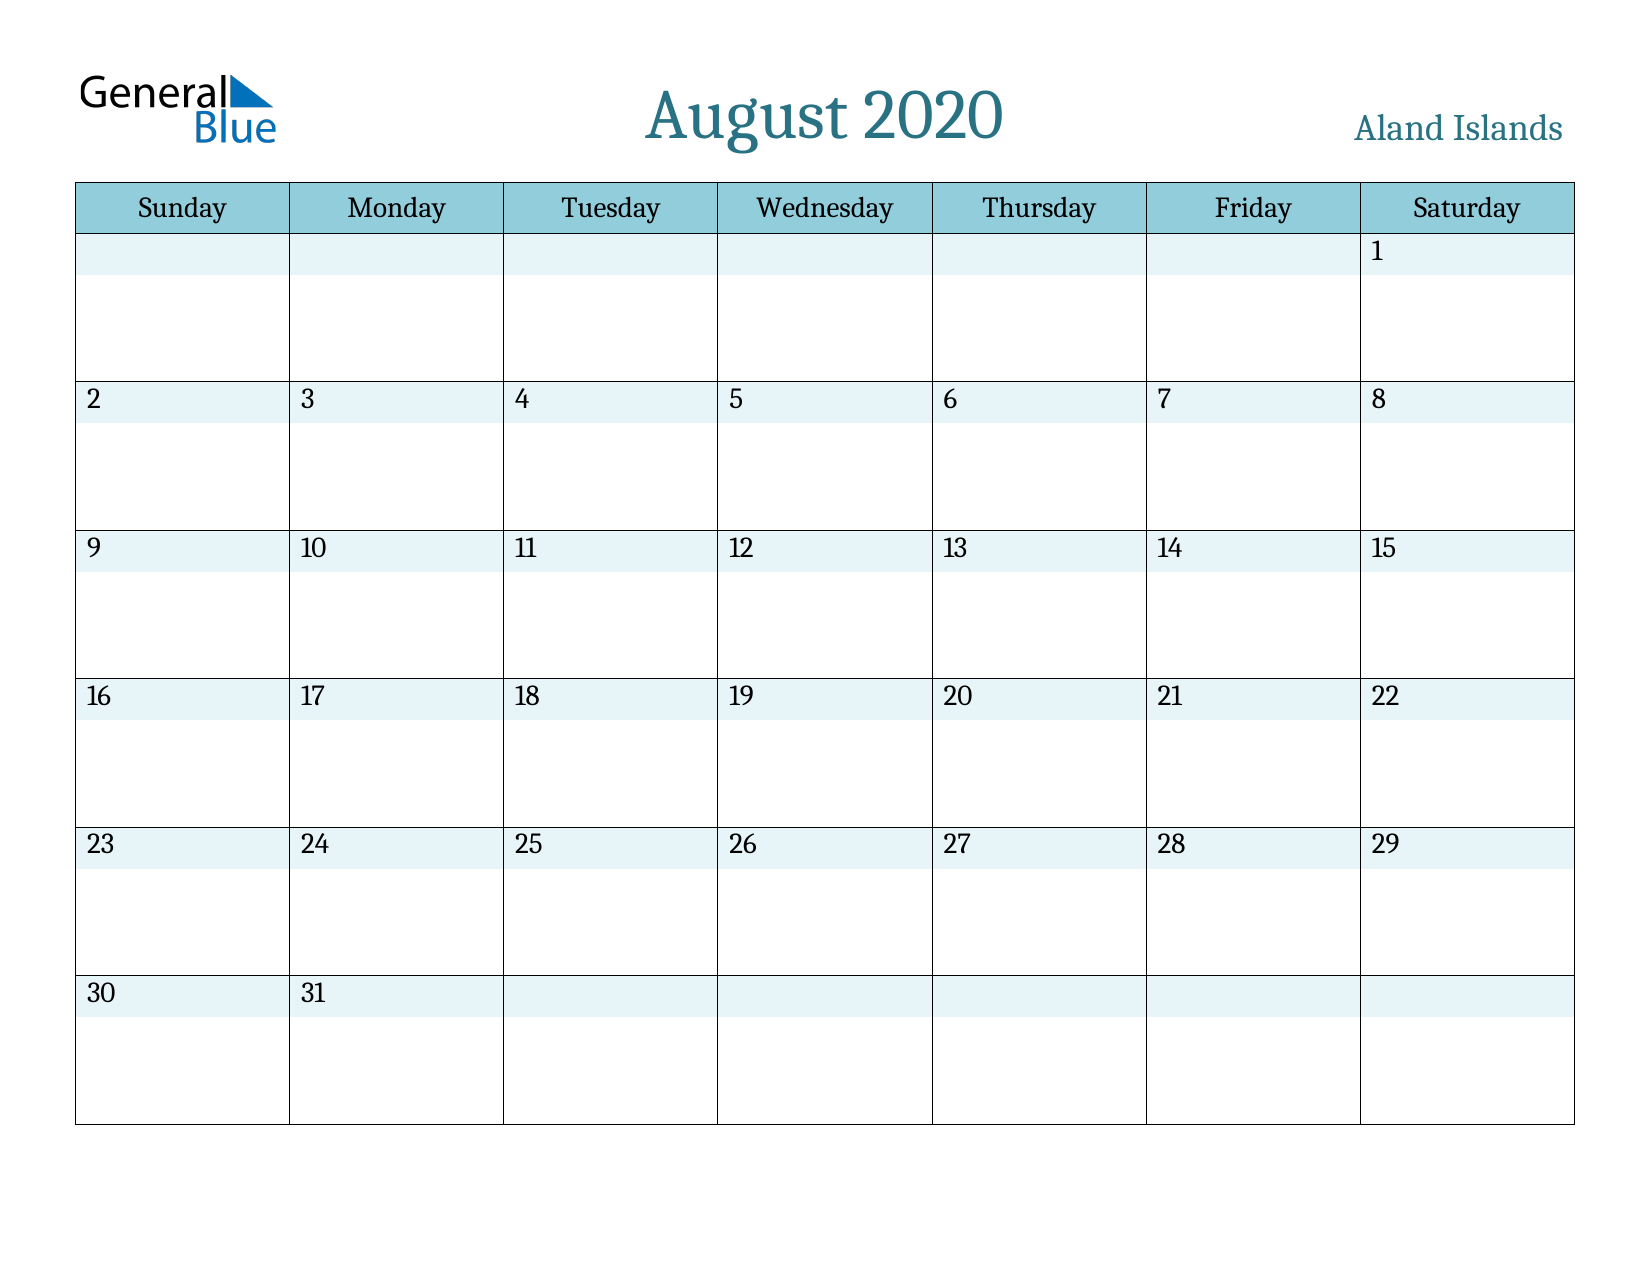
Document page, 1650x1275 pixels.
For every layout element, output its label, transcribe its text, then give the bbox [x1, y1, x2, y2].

table_cell [1147, 572, 1360, 678]
table_cell 11 [504, 531, 717, 572]
table_cell [1361, 869, 1574, 975]
table_cell 3 [290, 382, 503, 423]
table_cell Saturday [1361, 183, 1574, 233]
table_cell [76, 572, 289, 678]
table_cell 9 [76, 531, 289, 572]
table_cell [290, 423, 503, 530]
table_cell [718, 720, 932, 827]
table_cell 25 [504, 828, 717, 869]
table_cell [76, 720, 289, 827]
table_cell [504, 869, 717, 975]
table_cell [933, 423, 1146, 530]
table_cell 18 [504, 679, 717, 720]
table_header August 2020 [504, 75, 1146, 182]
table_cell [718, 275, 932, 381]
table_cell 21 [1147, 679, 1360, 720]
table_cell [933, 720, 1146, 827]
table_cell [933, 976, 1146, 1017]
table_cell [76, 869, 289, 975]
table_cell [76, 234, 289, 275]
table_cell [933, 234, 1146, 275]
table_cell 26 [718, 828, 932, 869]
table_cell [933, 869, 1146, 975]
table_cell [1147, 1017, 1360, 1123]
table_cell Friday [1147, 183, 1360, 233]
table_cell [290, 275, 503, 381]
table_cell [76, 275, 289, 381]
table_cell 12 [718, 531, 932, 572]
table_cell [504, 1017, 717, 1123]
table_cell Tuesday [504, 183, 717, 233]
table_cell [504, 720, 717, 827]
table_cell [1147, 976, 1360, 1017]
table_cell 23 [76, 828, 289, 869]
table_cell 6 [933, 382, 1146, 423]
table_cell 22 [1361, 679, 1574, 720]
table_cell 20 [933, 679, 1146, 720]
table_cell [1361, 1017, 1574, 1123]
table_cell [718, 423, 932, 530]
table_cell 16 [76, 679, 289, 720]
table_cell [1147, 869, 1360, 975]
table_cell 4 [504, 382, 717, 423]
table_cell 1 [1361, 234, 1574, 275]
table_cell 29 [1361, 828, 1574, 869]
table_cell [1147, 423, 1360, 530]
table_cell 19 [718, 679, 932, 720]
table_cell Sunday [76, 183, 289, 233]
table_cell [504, 572, 717, 678]
table_cell [718, 976, 932, 1017]
table_cell [290, 234, 503, 275]
table_cell 15 [1361, 531, 1574, 572]
table_cell [504, 423, 717, 530]
table_cell [1361, 572, 1574, 678]
table_cell [1361, 423, 1574, 530]
table_cell 30 [76, 976, 289, 1017]
table_cell [290, 1017, 503, 1123]
table_cell [290, 869, 503, 975]
table_cell [718, 572, 932, 678]
table_cell [1361, 275, 1574, 381]
table_cell [933, 572, 1146, 678]
table_cell [504, 976, 717, 1017]
table_cell [1147, 234, 1360, 275]
table_cell [76, 1017, 289, 1123]
table_cell 17 [290, 679, 503, 720]
table_cell 2 [76, 382, 289, 423]
table_cell [504, 275, 717, 381]
table_cell 7 [1147, 382, 1360, 423]
table_cell Monday [290, 183, 503, 233]
table_cell [718, 1017, 932, 1123]
table_cell [504, 234, 717, 275]
table_cell [718, 869, 932, 975]
table_cell [933, 275, 1146, 381]
table_cell Thursday [933, 183, 1146, 233]
table_cell [1361, 720, 1574, 827]
table_cell 31 [290, 976, 503, 1017]
table_cell 14 [1147, 531, 1360, 572]
table_cell 8 [1361, 382, 1574, 423]
table_cell [718, 234, 932, 275]
table_cell [290, 572, 503, 678]
table_cell [290, 720, 503, 827]
table_cell [1147, 720, 1360, 827]
table_cell [1147, 275, 1360, 381]
table_header [76, 75, 503, 182]
table_cell Wednesday [718, 183, 932, 233]
table_header Aland Islands [1146, 75, 1574, 182]
table_cell 27 [933, 828, 1146, 869]
table_cell 5 [718, 382, 932, 423]
picture [80, 75, 276, 143]
table_cell [1361, 976, 1574, 1017]
table_cell [76, 423, 289, 530]
table_cell 24 [290, 828, 503, 869]
table_cell 10 [290, 531, 503, 572]
table_cell 13 [933, 531, 1146, 572]
table_cell [933, 1017, 1146, 1123]
table_cell 28 [1147, 828, 1360, 869]
